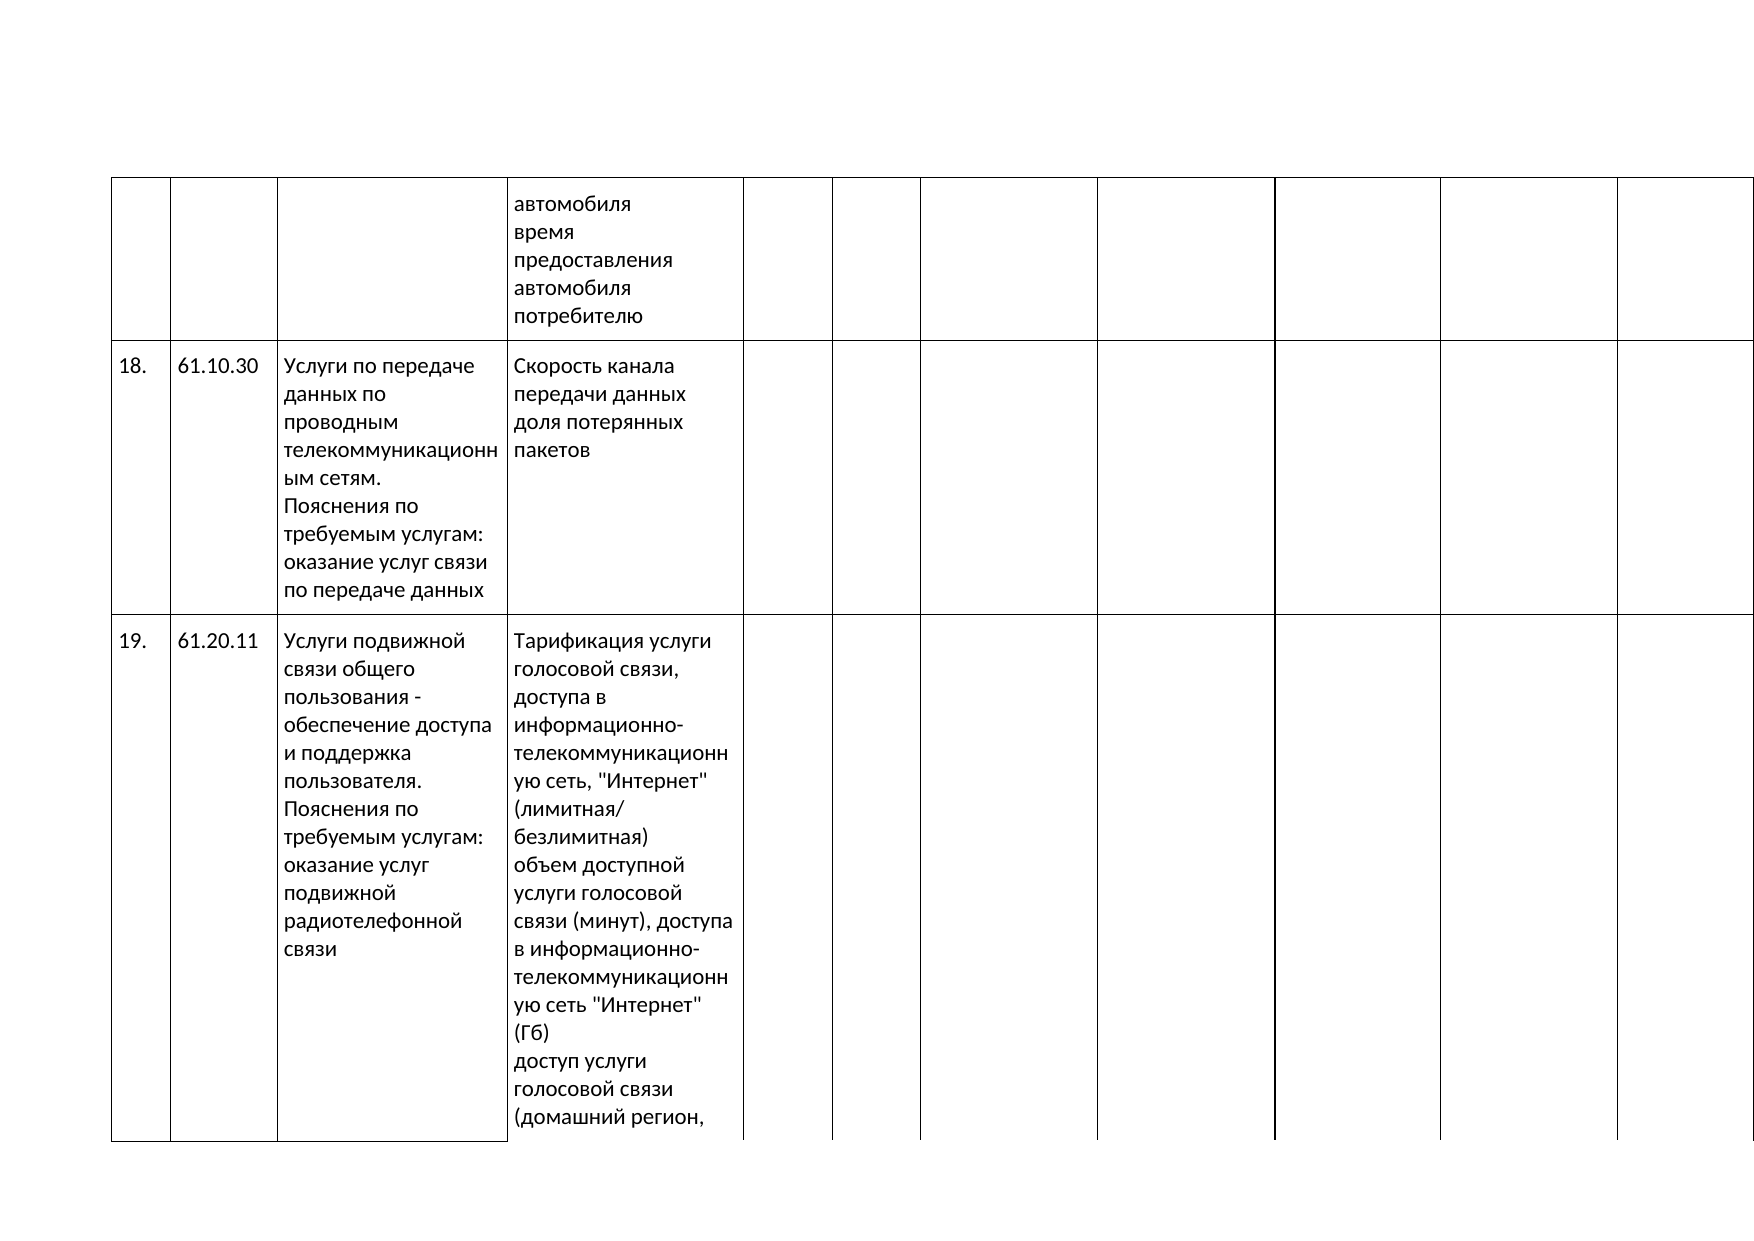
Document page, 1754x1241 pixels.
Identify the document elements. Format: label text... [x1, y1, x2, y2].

table_cell [1618, 615, 1753, 1141]
table_cell [744, 341, 832, 614]
table_cell [921, 178, 1097, 339]
table_cell Скорость канала передачи данных доля потерянных пакетов [508, 341, 743, 614]
table_cell Услуги по передаче данных по проводным телекоммуникационным сетям. Пояснения по требуемым услугам: оказание услуг связи по передаче данных [278, 341, 507, 614]
table_cell 18. [112, 341, 170, 614]
table_cell [1440, 615, 1617, 1141]
table_cell 61.20.11 [171, 615, 277, 1141]
table_cell [1441, 341, 1617, 614]
table_cell [1276, 178, 1440, 339]
table_cell [833, 341, 920, 614]
table_cell [1098, 178, 1274, 339]
table_cell [1276, 341, 1440, 614]
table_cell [508, 178, 743, 339]
table_cell [833, 178, 920, 339]
table_cell 19. [112, 615, 170, 1141]
table_cell [1618, 341, 1753, 614]
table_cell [508, 615, 743, 1141]
table_cell [1441, 178, 1617, 339]
table_cell [921, 341, 1097, 614]
table_cell [744, 178, 832, 339]
table_cell [1275, 615, 1440, 1141]
table_cell [921, 615, 1098, 1141]
table_cell [1618, 178, 1753, 339]
table_cell 61.10.30 [171, 341, 277, 614]
table_cell [1098, 615, 1275, 1141]
table_cell [1098, 341, 1274, 614]
table_cell [744, 615, 832, 1141]
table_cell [278, 615, 507, 1141]
table_cell [832, 615, 921, 1141]
